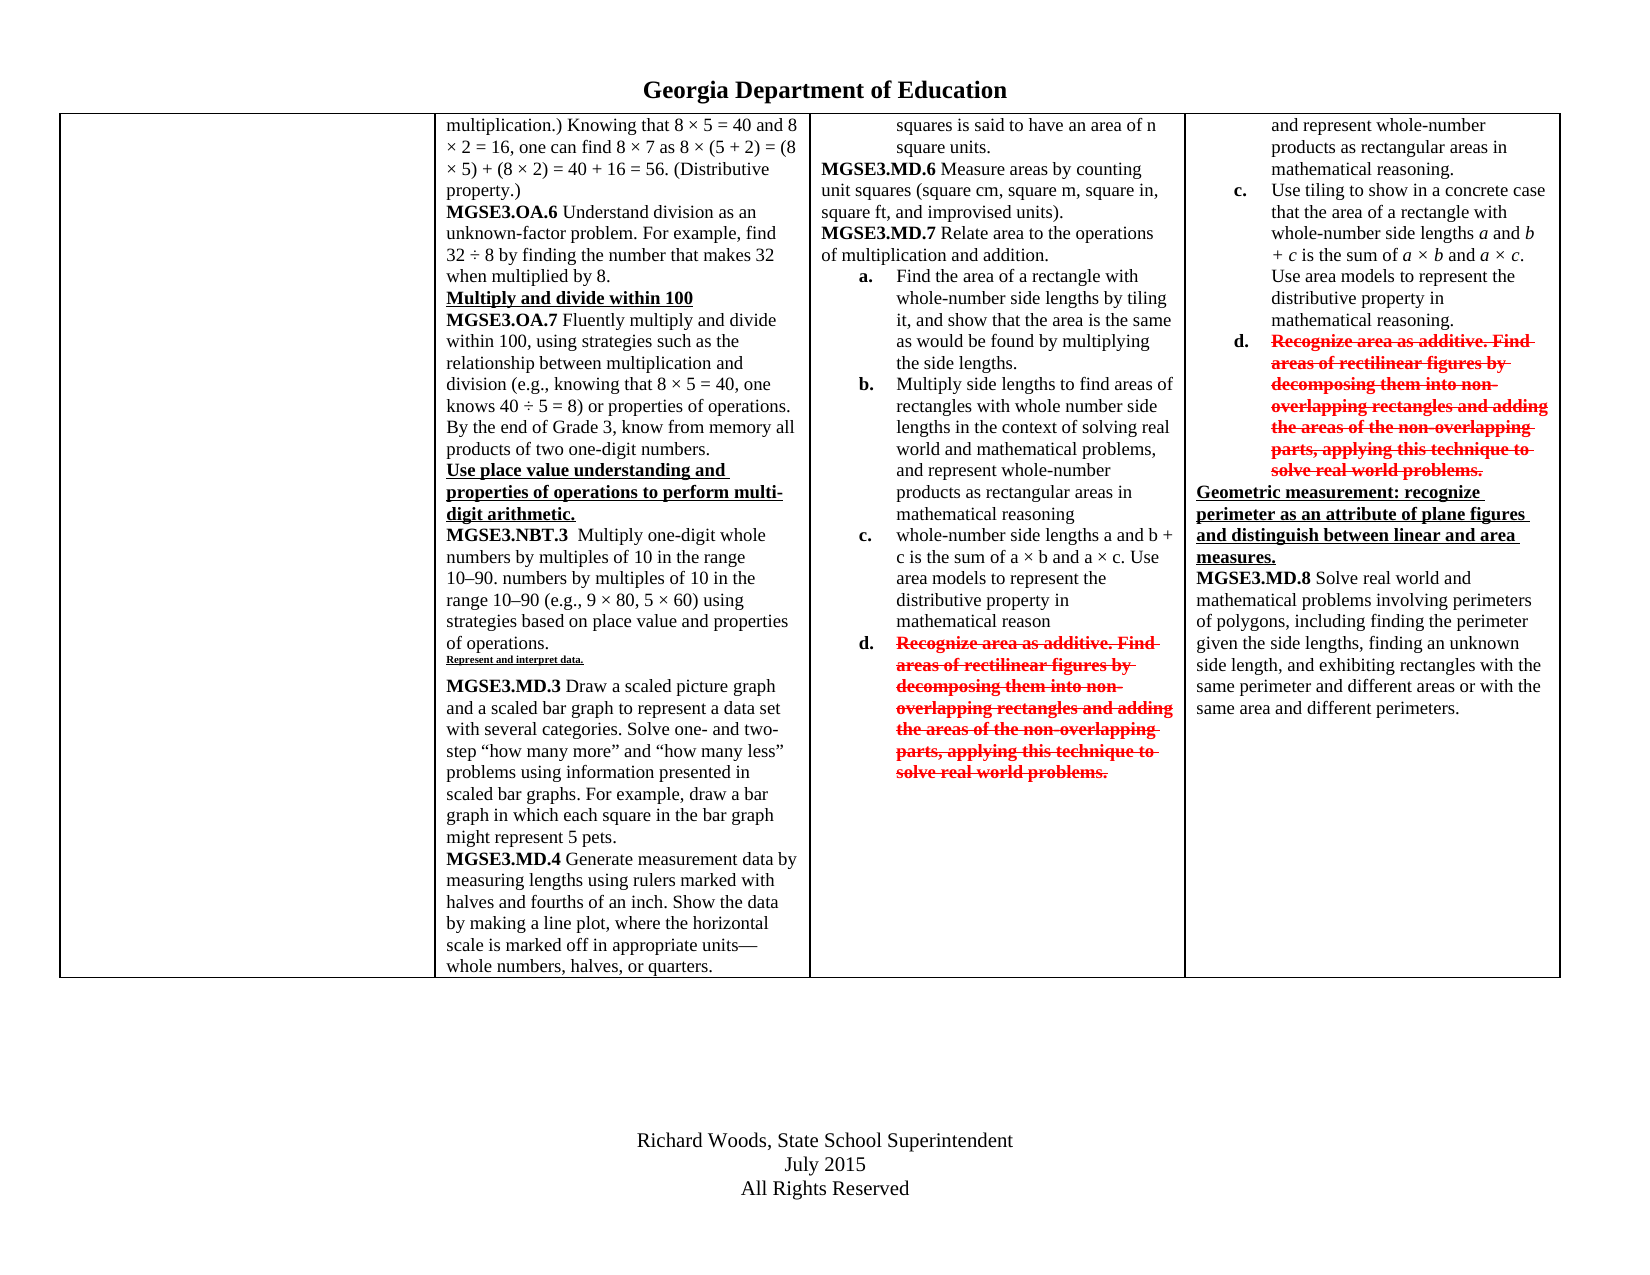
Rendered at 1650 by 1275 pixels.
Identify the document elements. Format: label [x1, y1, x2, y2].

table_header [436, 114, 809, 977]
table_header [61, 114, 434, 977]
table_header [811, 114, 1184, 977]
table_header [1186, 114, 1559, 977]
